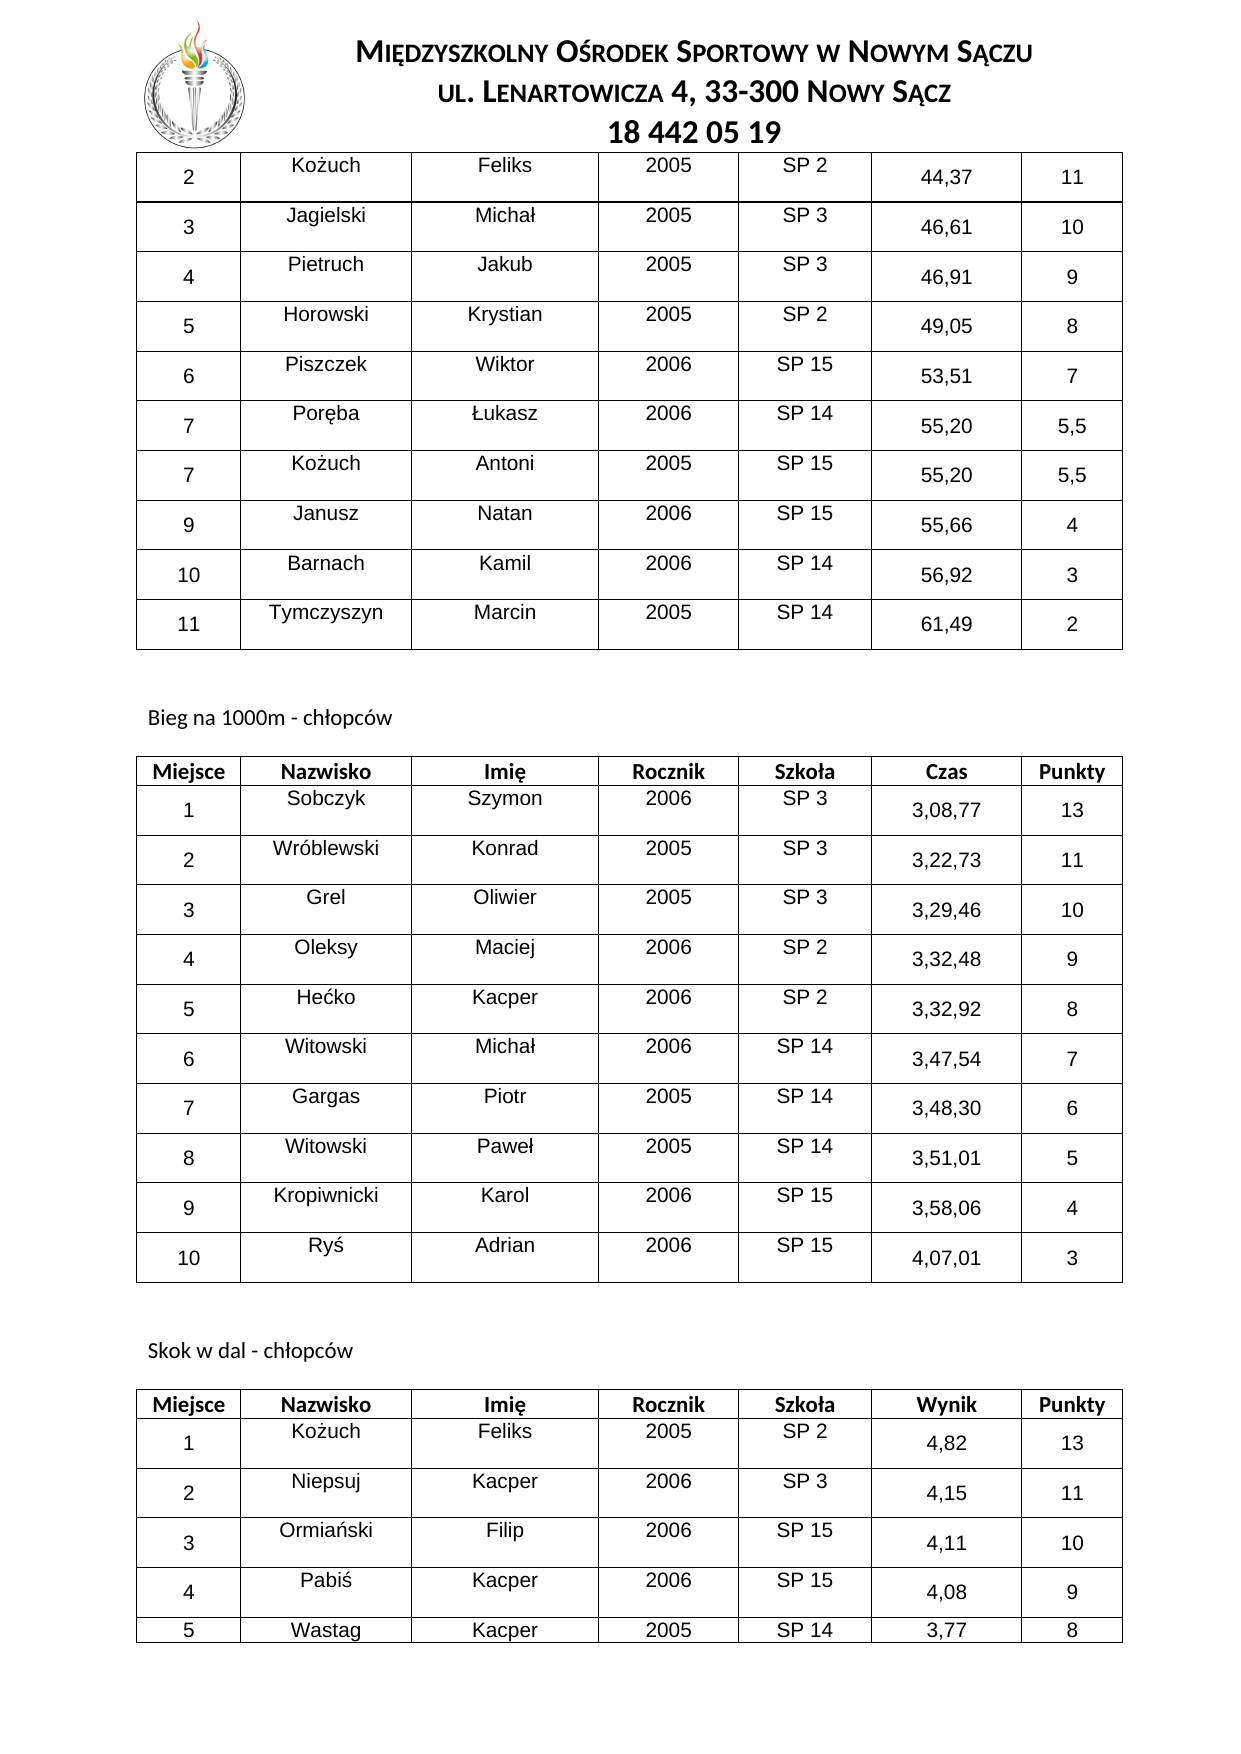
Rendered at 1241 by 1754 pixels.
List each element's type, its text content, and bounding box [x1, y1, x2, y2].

table_cell SP 3 [739, 203, 871, 251]
table_cell 3 [1022, 550, 1122, 599]
table_cell 3,47,54 [872, 1034, 1021, 1083]
table_cell 55,20 [872, 451, 1021, 499]
table_cell Ormiański [241, 1518, 411, 1567]
table_cell 2006 [599, 352, 738, 400]
table_cell 10 [1022, 203, 1122, 251]
table_cell 6 [137, 352, 240, 400]
table_cell SP 3 [739, 885, 871, 934]
table_cell 9 [1022, 252, 1122, 301]
table_cell Kacper [412, 1618, 598, 1642]
table_cell Wiktor [412, 352, 598, 400]
table_cell 2006 [599, 1568, 738, 1617]
table_cell Michał [412, 1034, 598, 1083]
table_cell SP 2 [739, 985, 871, 1033]
table_cell SP 14 [739, 401, 871, 450]
table_header Miejsce [137, 757, 240, 785]
table_cell Natan [412, 501, 598, 549]
table_header Rocznik [599, 1390, 738, 1418]
table_cell 4,15 [872, 1469, 1021, 1517]
table_cell 3,32,92 [872, 985, 1021, 1033]
table_cell Poręba [241, 401, 411, 450]
table_cell 2006 [599, 1034, 738, 1083]
table_cell Kacper [412, 1469, 598, 1517]
table_cell 10 [1022, 885, 1122, 934]
table_cell 5 [137, 985, 240, 1033]
text Skok w dal - chłopców [148, 1336, 1093, 1364]
table_cell 9 [1022, 1568, 1122, 1617]
table_cell 13 [1022, 786, 1122, 834]
table_cell Ryś [241, 1233, 411, 1282]
table_cell SP 14 [739, 1618, 871, 1642]
table_header Nazwisko [241, 757, 411, 785]
table_cell 2005 [599, 1618, 738, 1642]
table_cell 2006 [599, 501, 738, 549]
table_cell 13 [1022, 1419, 1122, 1467]
table_cell 2005 [599, 1134, 738, 1182]
table_cell 2005 [599, 836, 738, 884]
table_header Szkoła [739, 757, 871, 785]
table_cell Hećko [241, 985, 411, 1033]
table_cell Jagielski [241, 203, 411, 251]
table_cell Piszczek [241, 352, 411, 400]
table_cell 9 [137, 501, 240, 549]
table_cell 4 [1022, 501, 1122, 549]
table_cell SP 2 [739, 302, 871, 351]
table_cell Szymon [412, 786, 598, 834]
table_cell 61,49 [872, 600, 1021, 649]
table_cell SP 15 [739, 1568, 871, 1617]
table_cell 7 [1022, 352, 1122, 400]
table_cell 6 [1022, 1084, 1122, 1133]
table_cell 46,91 [872, 252, 1021, 301]
table_cell 11 [137, 600, 240, 649]
table_cell Konrad [412, 836, 598, 884]
table_cell 2005 [599, 203, 738, 251]
table_cell SP 14 [739, 600, 871, 649]
table_header Punkty [1022, 757, 1122, 785]
table_cell Adrian [412, 1233, 598, 1282]
table_cell Feliks [412, 153, 598, 201]
table_cell 2006 [599, 550, 738, 599]
table_cell SP 2 [739, 153, 871, 201]
table_cell 2005 [599, 1084, 738, 1133]
table_header Imię [412, 757, 598, 785]
table_cell 5 [137, 1618, 240, 1642]
table_cell SP 2 [739, 1419, 871, 1467]
table_cell 2006 [599, 1518, 738, 1567]
table_cell Gargas [241, 1084, 411, 1133]
table_cell 2 [137, 836, 240, 884]
table_cell 56,92 [872, 550, 1021, 599]
table_cell Kożuch [241, 451, 411, 499]
table_cell Piotr [412, 1084, 598, 1133]
table_cell 3 [1022, 1233, 1122, 1282]
table_cell SP 3 [739, 252, 871, 301]
table_cell 4 [1022, 1183, 1122, 1232]
table_cell Oleksy [241, 935, 411, 983]
table_cell 4 [137, 1568, 240, 1617]
table_cell 2005 [599, 302, 738, 351]
table_cell Maciej [412, 935, 598, 983]
table_cell Karol [412, 1183, 598, 1232]
table_cell SP 15 [739, 451, 871, 499]
table_cell 8 [1022, 1618, 1122, 1642]
table_cell 3,77 [872, 1618, 1021, 1642]
table_cell Oliwier [412, 885, 598, 934]
table_header Punkty [1022, 1390, 1122, 1418]
table_cell SP 15 [739, 352, 871, 400]
table_cell Wróblewski [241, 836, 411, 884]
table_cell SP 14 [739, 1134, 871, 1182]
table_cell 6 [137, 1034, 240, 1083]
table_cell 2005 [599, 252, 738, 301]
table_cell SP 15 [739, 1233, 871, 1282]
table_cell Jakub [412, 252, 598, 301]
table_cell 55,66 [872, 501, 1021, 549]
table_cell 2006 [599, 1183, 738, 1232]
table_cell 46,61 [872, 203, 1021, 251]
table_header Szkoła [739, 1390, 871, 1418]
table_cell 4,07,01 [872, 1233, 1021, 1282]
table_cell Sobczyk [241, 786, 411, 834]
table_cell Kacper [412, 985, 598, 1033]
table_cell SP 15 [739, 501, 871, 549]
table_cell 5 [1022, 1134, 1122, 1182]
table_cell 8 [1022, 985, 1122, 1033]
table_cell 3,08,77 [872, 786, 1021, 834]
table_cell 3,22,73 [872, 836, 1021, 884]
table_cell 2005 [599, 600, 738, 649]
table_cell SP 3 [739, 1469, 871, 1517]
table_cell SP 15 [739, 1518, 871, 1567]
table_cell Michał [412, 203, 598, 251]
table_cell SP 3 [739, 836, 871, 884]
table_cell 7 [1022, 1034, 1122, 1083]
table_cell Witowski [241, 1134, 411, 1182]
table_cell 2006 [599, 1233, 738, 1282]
table_header Czas [872, 757, 1021, 785]
table_cell Krystian [412, 302, 598, 351]
table_cell Barnach [241, 550, 411, 599]
table_cell 44,37 [872, 153, 1021, 201]
table_header Rocznik [599, 757, 738, 785]
table_cell 2006 [599, 1469, 738, 1517]
table_header Nazwisko [241, 1390, 411, 1418]
table_cell 2005 [599, 1419, 738, 1467]
table_cell 9 [1022, 935, 1122, 983]
table_cell 10 [137, 1233, 240, 1282]
table_cell 3,32,48 [872, 935, 1021, 983]
table_cell 11 [1022, 1469, 1122, 1517]
table_cell 2 [1022, 600, 1122, 649]
table_cell 2006 [599, 401, 738, 450]
table_cell SP 2 [739, 935, 871, 983]
table_cell Filip [412, 1518, 598, 1567]
table_cell 4,82 [872, 1419, 1021, 1467]
table_cell 11 [1022, 836, 1122, 884]
table_cell 3,51,01 [872, 1134, 1021, 1182]
table_cell 1 [137, 786, 240, 834]
table_cell 5,5 [1022, 451, 1122, 499]
table_cell Kacper [412, 1568, 598, 1617]
text Bieg na 1000m - chłopców [148, 703, 1093, 731]
table_cell Grel [241, 885, 411, 934]
table_cell Kamil [412, 550, 598, 599]
table_cell Witowski [241, 1034, 411, 1083]
table_cell Pabiś [241, 1568, 411, 1617]
table_cell SP 14 [739, 1034, 871, 1083]
table_cell 1 [137, 1419, 240, 1467]
table_cell SP 14 [739, 550, 871, 599]
table_cell Kożuch [241, 153, 411, 201]
table_cell 4,11 [872, 1518, 1021, 1567]
table_cell Janusz [241, 501, 411, 549]
table_cell 2006 [599, 786, 738, 834]
table_cell Kropiwnicki [241, 1183, 411, 1232]
table_cell 8 [137, 1134, 240, 1182]
table_cell SP 14 [739, 1084, 871, 1133]
table_cell 2005 [599, 885, 738, 934]
table_cell 3 [137, 885, 240, 934]
table_cell 4 [137, 935, 240, 983]
table_cell Kożuch [241, 1419, 411, 1467]
table_cell 5,5 [1022, 401, 1122, 450]
table_cell 2005 [599, 153, 738, 201]
table_header Miejsce [137, 1390, 240, 1418]
table_cell Tymczyszyn [241, 600, 411, 649]
table_cell 7 [137, 1084, 240, 1133]
table_cell Marcin [412, 600, 598, 649]
table_cell 3 [137, 203, 240, 251]
table_cell Feliks [412, 1419, 598, 1467]
table_cell 2006 [599, 935, 738, 983]
table_cell 7 [137, 401, 240, 450]
table_cell Wastag [241, 1618, 411, 1642]
table_cell 3,48,30 [872, 1084, 1021, 1133]
table_cell 53,51 [872, 352, 1021, 400]
table_header Wynik [872, 1390, 1021, 1418]
table_cell 55,20 [872, 401, 1021, 450]
table_cell 11 [1022, 153, 1122, 201]
table_cell 2006 [599, 985, 738, 1033]
table_cell 8 [1022, 302, 1122, 351]
table_cell 7 [137, 451, 240, 499]
table_cell 3 [137, 1518, 240, 1567]
table_cell 4,08 [872, 1568, 1021, 1617]
table_cell 3,29,46 [872, 885, 1021, 934]
table_cell 2005 [599, 451, 738, 499]
table_cell Horowski [241, 302, 411, 351]
picture [142, 20, 246, 149]
table_cell Łukasz [412, 401, 598, 450]
table_cell 4 [137, 252, 240, 301]
table_cell 9 [137, 1183, 240, 1232]
table_cell 5 [137, 302, 240, 351]
table_cell Niepsuj [241, 1469, 411, 1517]
table_cell 3,58,06 [872, 1183, 1021, 1232]
table_cell 49,05 [872, 302, 1021, 351]
table_cell SP 3 [739, 786, 871, 834]
table_cell 2 [137, 153, 240, 201]
table_cell 2 [137, 1469, 240, 1517]
table_header Imię [412, 1390, 598, 1418]
table_cell SP 15 [739, 1183, 871, 1232]
table_cell 10 [137, 550, 240, 599]
table_cell Paweł [412, 1134, 598, 1182]
table_cell 10 [1022, 1518, 1122, 1567]
table_cell Pietruch [241, 252, 411, 301]
table_cell Antoni [412, 451, 598, 499]
